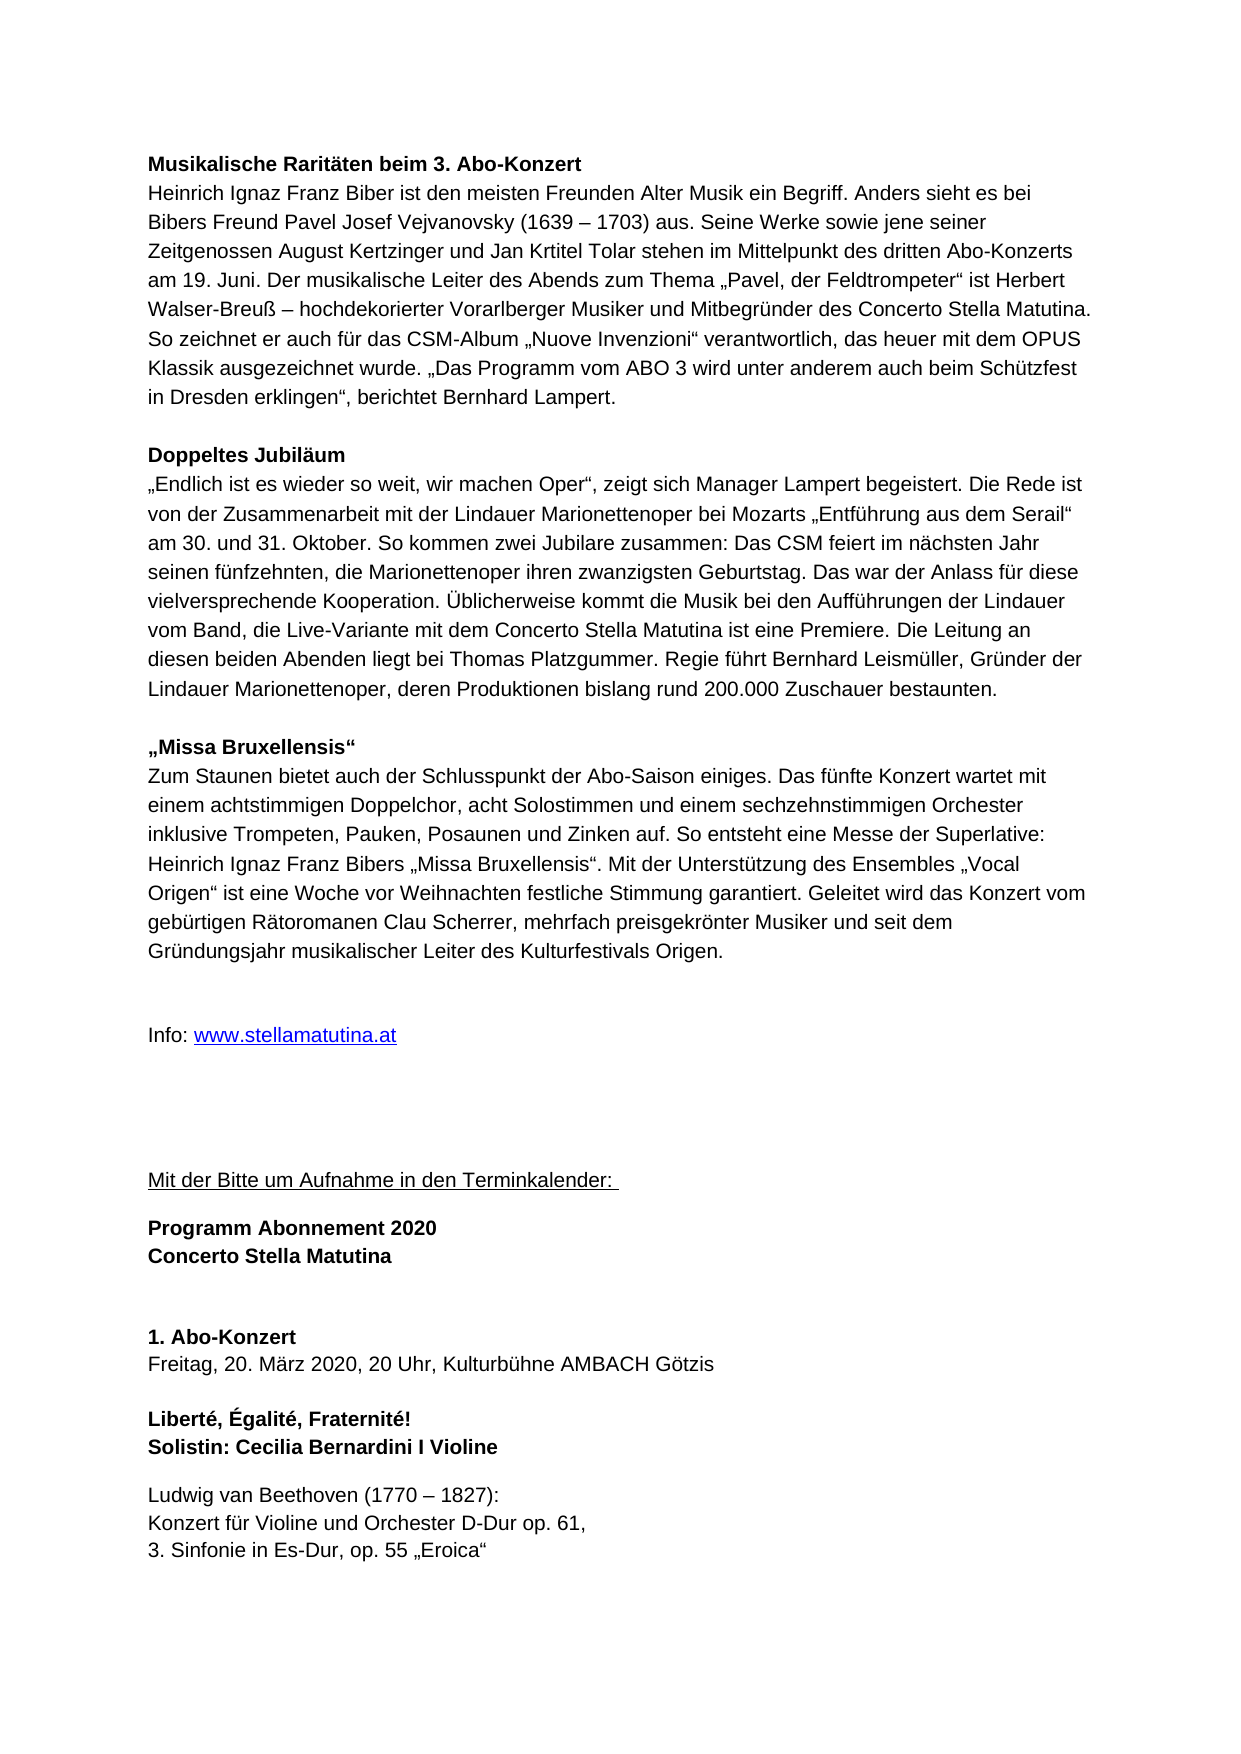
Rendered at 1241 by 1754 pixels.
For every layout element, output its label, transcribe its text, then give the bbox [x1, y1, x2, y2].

text Heinrich Ignaz Franz Biber ist den meisten Freunden Alter Musik ein Begriff. Anders sieht es bei Bibers Freund Pavel Josef Vejvanovsky (1639 – 1703) aus. Seine Werke sowie jene seiner Zeitgenossen August Kertzinger und Jan Krtitel Tolar stehen im Mittelpunkt des dritten Abo-Konzerts am 19. Juni. Der musikalische Leiter des Abends zum Thema „Pavel, der Feldtrompeter“ ist Herbert Walser-Breuß – hochdekorierter Vorarlberger Musiker und Mitbegründer des Concerto Stella Matutina. So zeichnet er auch für das CSM-Album „Nuove Invenzioni“ verantwortlich, das heuer mit dem OPUS Klassik ausgezeichnet wurde. „Das Programm vom ABO 3 wird unter anderem auch beim Schützfest in Dresden erklingen“, berichtet Bernhard Lampert. [148, 177, 1093, 410]
text Musikalische Raritäten beim 3. Abo-Konzert [148, 148, 1093, 177]
text Doppeltes Jubiläum [148, 439, 1093, 468]
text Programm Abonnement 2020 Concerto Stella Matutina [148, 1216, 1093, 1299]
text „Endlich ist es wieder so weit, wir machen Oper“, zeigt sich Manager Lampert begeistert. Die Rede ist von der Zusammenarbeit mit der Lindauer Marionettenoper bei Mozarts „Entführung aus dem Serail“ am 30. und 31. Oktober. So kommen zwei Jubilare zusammen: Das CSM feiert im nächsten Jahr seinen fünfzehnten, die Marionettenoper ihren zwanzigsten Geburtstag. Das war der Anlass für diese vielversprechende Kooperation. Üblicherweise kommt die Musik bei den Aufführungen der Lindauer vom Band, die Live-Variante mit dem Concerto Stella Matutina ist eine Premiere. Die Leitung an diesen beiden Abenden liegt bei Thomas Platzgummer. Regie führt Bernhard Leismüller, Gründer der Lindauer Marionettenoper, deren Produktionen bislang rund 200.000 Zuschauer bestaunten. [148, 468, 1093, 702]
text Zum Staunen bietet auch der Schlusspunkt der Abo-Saison einiges. Das fünfte Konzert wartet mit einem achtstimmigen Doppelchor, acht Solostimmen und einem sechzehnstimmigen Orchester inklusive Trompeten, Pauken, Posaunen und Zinken auf. So entsteht eine Messe der Superlative: Heinrich Ignaz Franz Bibers „Missa Bruxellensis“. Mit der Unterstützung des Ensembles „Vocal Origen“ ist eine Woche vor Weihnachten festliche Stimmung garantiert. Geleitet wird das Konzert vom gebürtigen Rätoromanen Clau Scherrer, mehrfach preisgekrönter Musiker und seit dem Gründungsjahr musikalischer Leiter des Kulturfestivals Origen. [148, 760, 1093, 964]
text Ludwig van Beethoven (1770 – 1827): Konzert für Violine und Orchester D-Dur op. 61, 3. Sinfonie in Es-Dur, op. 55 „Eroica“ [148, 1483, 1093, 1562]
text „Missa Bruxellensis“ [148, 731, 1093, 760]
text 1. Abo-Konzert Freitag, 20. März 2020, 20 Uhr, Kulturbühne AMBACH Götzis Liberté, Égalité, Fraternité! Solistin: Cecilia Bernardini I Violine [148, 1324, 1093, 1458]
text Info: www.stellamatutina.at [148, 1023, 1093, 1047]
text Mit der Bitte um Aufnahme in den Terminkalender: [148, 1168, 1093, 1192]
